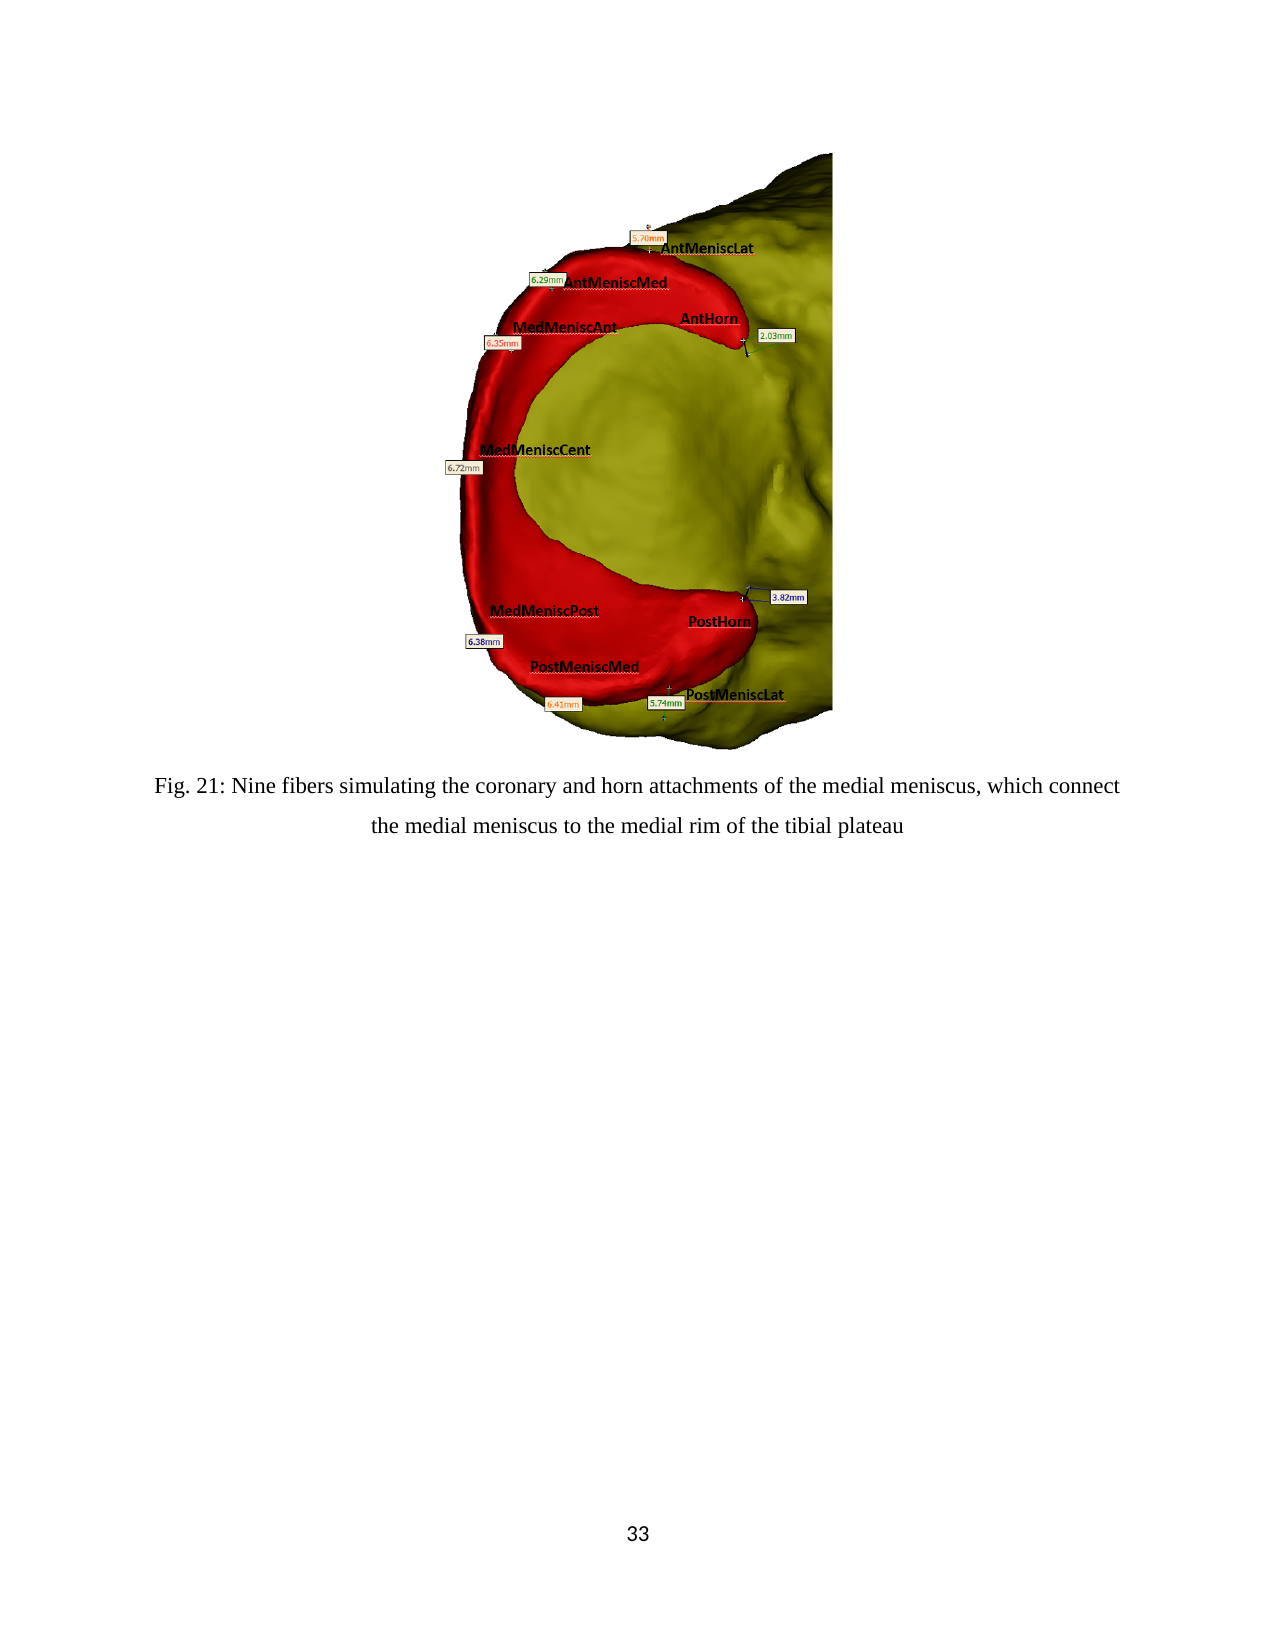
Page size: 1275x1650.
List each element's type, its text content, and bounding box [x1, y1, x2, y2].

picture [440, 150, 835, 752]
text Fig. 21: Nine fibers simulating the coronary and horn attachments of the medial meniscus, which connect the medial meniscus to the medial rim of the tibial plateau [150, 772, 1125, 838]
